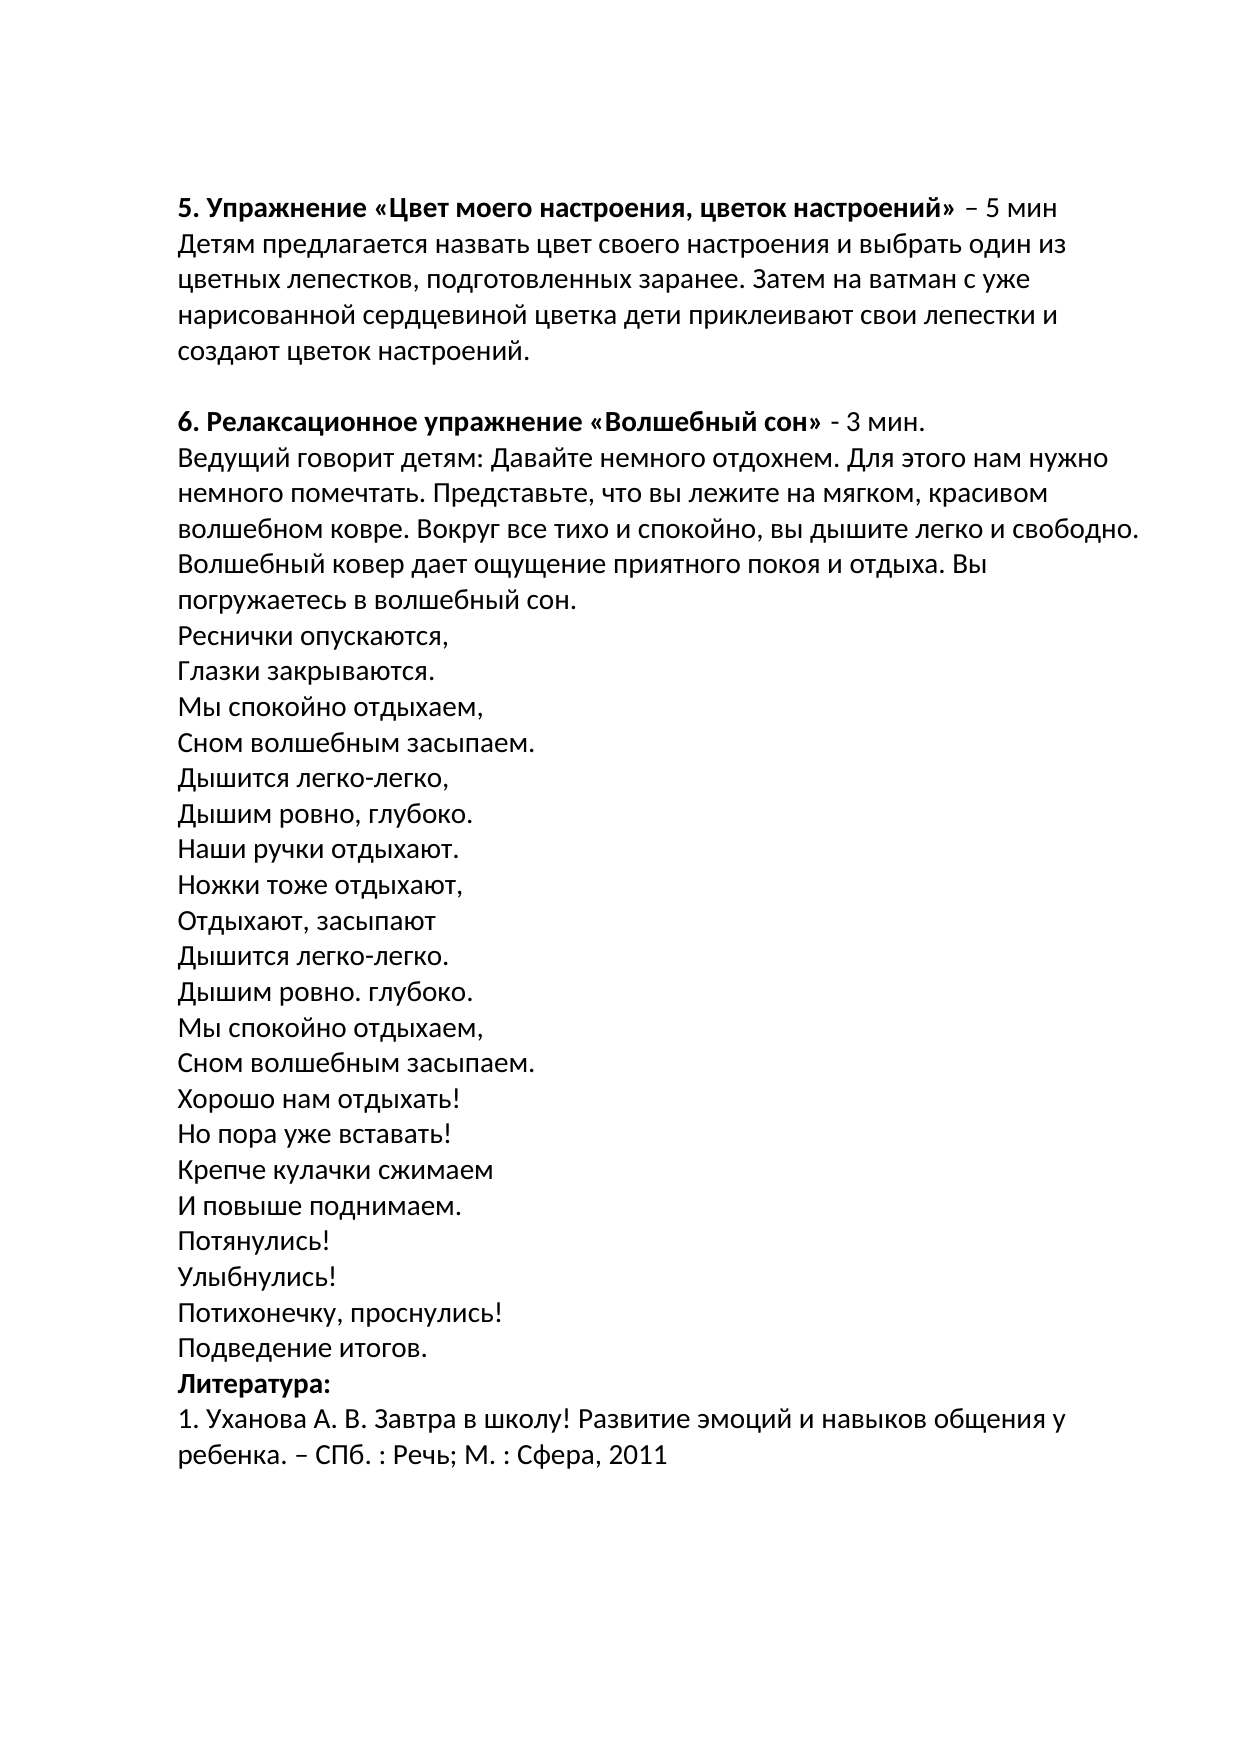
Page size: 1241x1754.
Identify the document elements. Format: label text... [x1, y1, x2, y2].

text Сном волшебным засыпаем. [177, 724, 1152, 759]
text Наши ручки отдыхают. [177, 831, 1152, 866]
text 6. Релаксационное упражнение «Волшебный сон» - 3 мин. [177, 403, 1152, 439]
text Крепче кулачки сжимаем [177, 1151, 1152, 1187]
text Но пора уже вставать! [177, 1116, 1152, 1151]
text Подведение итогов. [177, 1329, 1152, 1365]
text Потихонечку, проснулись! [177, 1294, 1152, 1329]
text Отдыхают, засыпают [177, 902, 1152, 937]
text Хорошо нам отдыхать! [177, 1080, 1152, 1116]
text Ведущий говорит детям: Давайте немного отдохнем. Для этого нам нужно немного помечтать. Представьте, что вы лежите на мягком, красивом волшебном ковре. Вокруг все тихо и спокойно, вы дышите легко и свободно. Волшебный ковер дает ощущение приятного покоя и отдыха. Вы погружаетесь в волшебный сон. [177, 439, 1152, 617]
text Глазки закрываются. [177, 652, 1152, 688]
text Улыбнулись! [177, 1258, 1152, 1294]
text Дышим ровно. глубоко. [177, 973, 1152, 1009]
text 1. Уханова А. В. Завтра в школу! Развитие эмоций и навыков общения у ребенка. – СПб. : Речь; М. : Сфера, 2011 [177, 1401, 1152, 1472]
text 5. Упражнение «Цвет моего настроения, цветок настроений» – 5 мин [177, 189, 1152, 225]
text И повыше поднимаем. [177, 1187, 1152, 1222]
text Дышится легко-легко. [177, 937, 1152, 973]
text Дышим ровно, глубоко. [177, 795, 1152, 831]
text Литература: [177, 1365, 1152, 1401]
text Детям предлагается назвать цвет своего настроения и выбрать один из цветных лепестков, подготовленных заранее. Затем на ватман с уже нарисованной сердцевиной цветка дети приклеивают свои лепестки и создают цветок настроений. [177, 225, 1152, 367]
text Потянулись! [177, 1222, 1152, 1258]
text Ножки тоже отдыхают, [177, 866, 1152, 902]
text Мы спокойно отдыхаем, [177, 1009, 1152, 1044]
text Дышится легко-легко, [177, 759, 1152, 795]
text Мы спокойно отдыхаем, [177, 688, 1152, 724]
text Сном волшебным засыпаем. [177, 1044, 1152, 1080]
text Реснички опускаются, [177, 617, 1152, 652]
